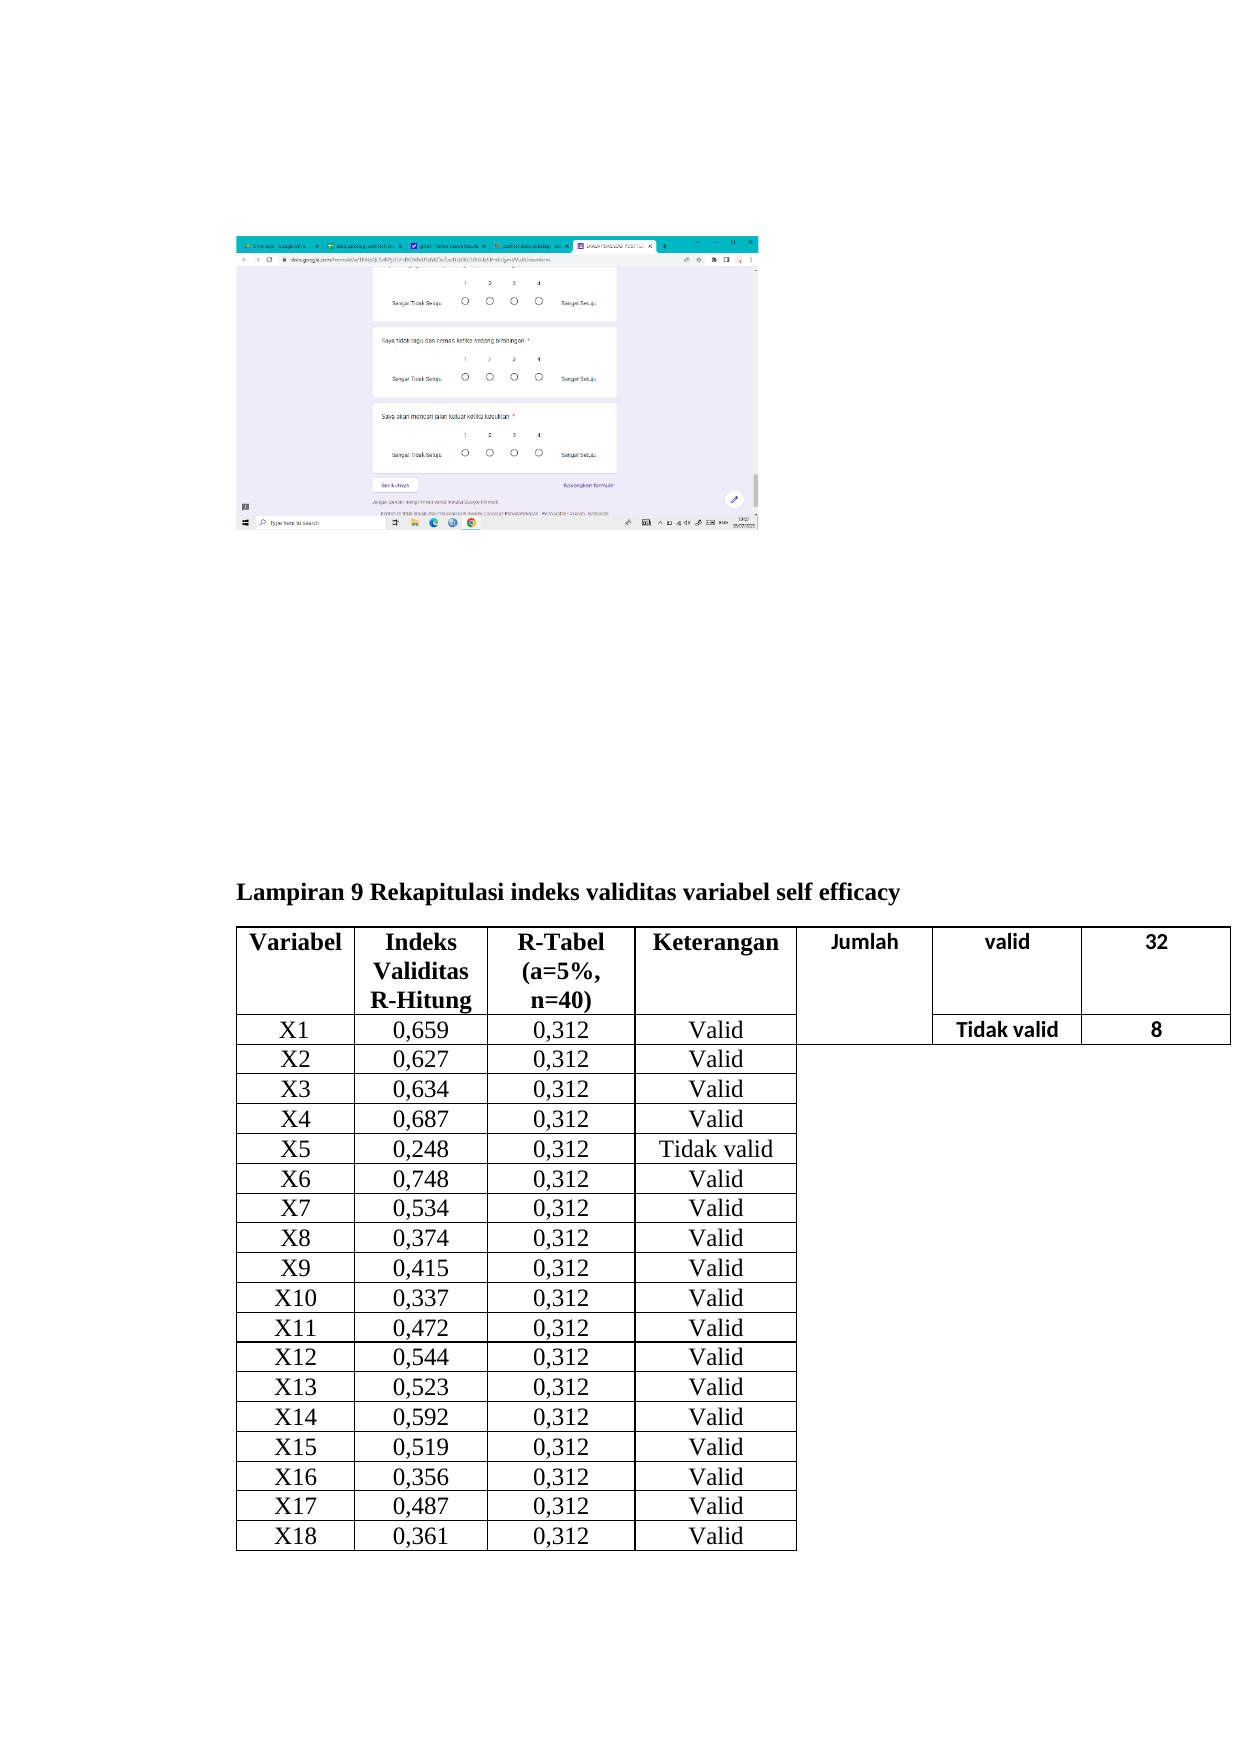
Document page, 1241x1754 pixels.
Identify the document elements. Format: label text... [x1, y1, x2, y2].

table_cell 0,312 [488, 1521, 634, 1550]
table_cell X1 [237, 1015, 354, 1043]
table_cell 0,312 [488, 1194, 634, 1222]
table_cell Valid [636, 1521, 796, 1550]
table_cell Valid [636, 1372, 796, 1401]
table_cell 0,312 [488, 1462, 634, 1490]
table_cell Valid [636, 1015, 796, 1043]
picture [236, 236, 759, 530]
table_cell 0,534 [355, 1194, 487, 1222]
table_cell 0,312 [488, 1432, 634, 1461]
table_cell X9 [237, 1253, 354, 1282]
table_header valid [933, 928, 1081, 1014]
table_cell 0,312 [488, 1313, 634, 1341]
table_cell 0,472 [355, 1313, 487, 1341]
table_header Indeks Validitas R-Hitung [355, 928, 487, 1014]
table_header Jumlah [797, 928, 932, 1043]
table_cell 0,312 [488, 1253, 634, 1282]
table_cell 0,415 [355, 1253, 487, 1282]
table_cell Valid [636, 1045, 796, 1073]
table_cell 0,312 [488, 1015, 634, 1043]
table_cell 0,374 [355, 1223, 487, 1252]
table_cell X4 [237, 1104, 354, 1133]
table_cell Valid [636, 1491, 796, 1520]
table_cell Valid [636, 1402, 796, 1431]
table_cell X11 [237, 1313, 354, 1341]
table_cell 0,312 [488, 1491, 634, 1520]
table_cell X8 [237, 1223, 354, 1252]
table_cell X10 [237, 1283, 354, 1312]
table_cell 0,361 [355, 1521, 487, 1550]
table_cell X16 [237, 1462, 354, 1490]
table_cell 0,592 [355, 1402, 487, 1431]
table_cell 0,312 [488, 1045, 634, 1073]
table_cell 0,634 [355, 1074, 487, 1103]
table_cell 0,748 [355, 1164, 487, 1192]
text Lampiran 9 Rekapitulasi indeks validitas variabel self efficacy [236, 877, 1063, 906]
table_cell Valid [636, 1432, 796, 1461]
table_cell Valid [636, 1343, 796, 1371]
table_cell Valid [636, 1462, 796, 1490]
table_cell 8 [1082, 1015, 1230, 1043]
table_cell 0,312 [488, 1283, 634, 1312]
table_cell 0,337 [355, 1283, 487, 1312]
table_cell 0,312 [488, 1372, 634, 1401]
table_cell X14 [237, 1402, 354, 1431]
table_cell X17 [237, 1491, 354, 1520]
table_cell X15 [237, 1432, 354, 1461]
table_header Variabel [237, 928, 354, 1014]
table_cell X6 [237, 1164, 354, 1192]
table_cell 0,544 [355, 1343, 487, 1371]
table_cell Valid [636, 1313, 796, 1341]
table_cell Valid [636, 1283, 796, 1312]
table_cell Tidak valid [933, 1015, 1081, 1043]
table_cell Valid [636, 1104, 796, 1133]
table_header 32 [1082, 928, 1230, 1014]
table_cell 0,312 [488, 1104, 634, 1133]
table_cell 0,687 [355, 1104, 487, 1133]
table_cell Valid [636, 1223, 796, 1252]
table_cell X13 [237, 1372, 354, 1401]
table_header Keterangan [636, 928, 796, 1014]
table_cell 0,487 [355, 1491, 487, 1520]
table_cell 0,523 [355, 1372, 487, 1401]
table_cell 0,312 [488, 1074, 634, 1103]
table_cell 0,312 [488, 1402, 634, 1431]
table_cell X2 [237, 1045, 354, 1073]
table_cell 0,659 [355, 1015, 487, 1043]
table_cell X12 [237, 1343, 354, 1371]
table_cell Valid [636, 1253, 796, 1282]
table_cell Valid [636, 1164, 796, 1192]
table_cell X18 [237, 1521, 354, 1550]
table_cell Valid [636, 1194, 796, 1222]
table_cell X7 [237, 1194, 354, 1222]
table_cell X5 [237, 1134, 354, 1163]
table_cell 0,356 [355, 1462, 487, 1490]
table_cell 0,248 [355, 1134, 487, 1163]
table_cell Tidak valid [636, 1134, 796, 1163]
table_cell 0,627 [355, 1045, 487, 1073]
table_cell 0,519 [355, 1432, 487, 1461]
table_cell X3 [237, 1074, 354, 1103]
table_cell 0,312 [488, 1134, 634, 1163]
table_cell 0,312 [488, 1164, 634, 1192]
table_cell 0,312 [488, 1343, 634, 1371]
table_cell 0,312 [488, 1223, 634, 1252]
table_header R-Tabel (a=5%, n=40) [488, 928, 634, 1014]
table_cell Valid [636, 1074, 796, 1103]
